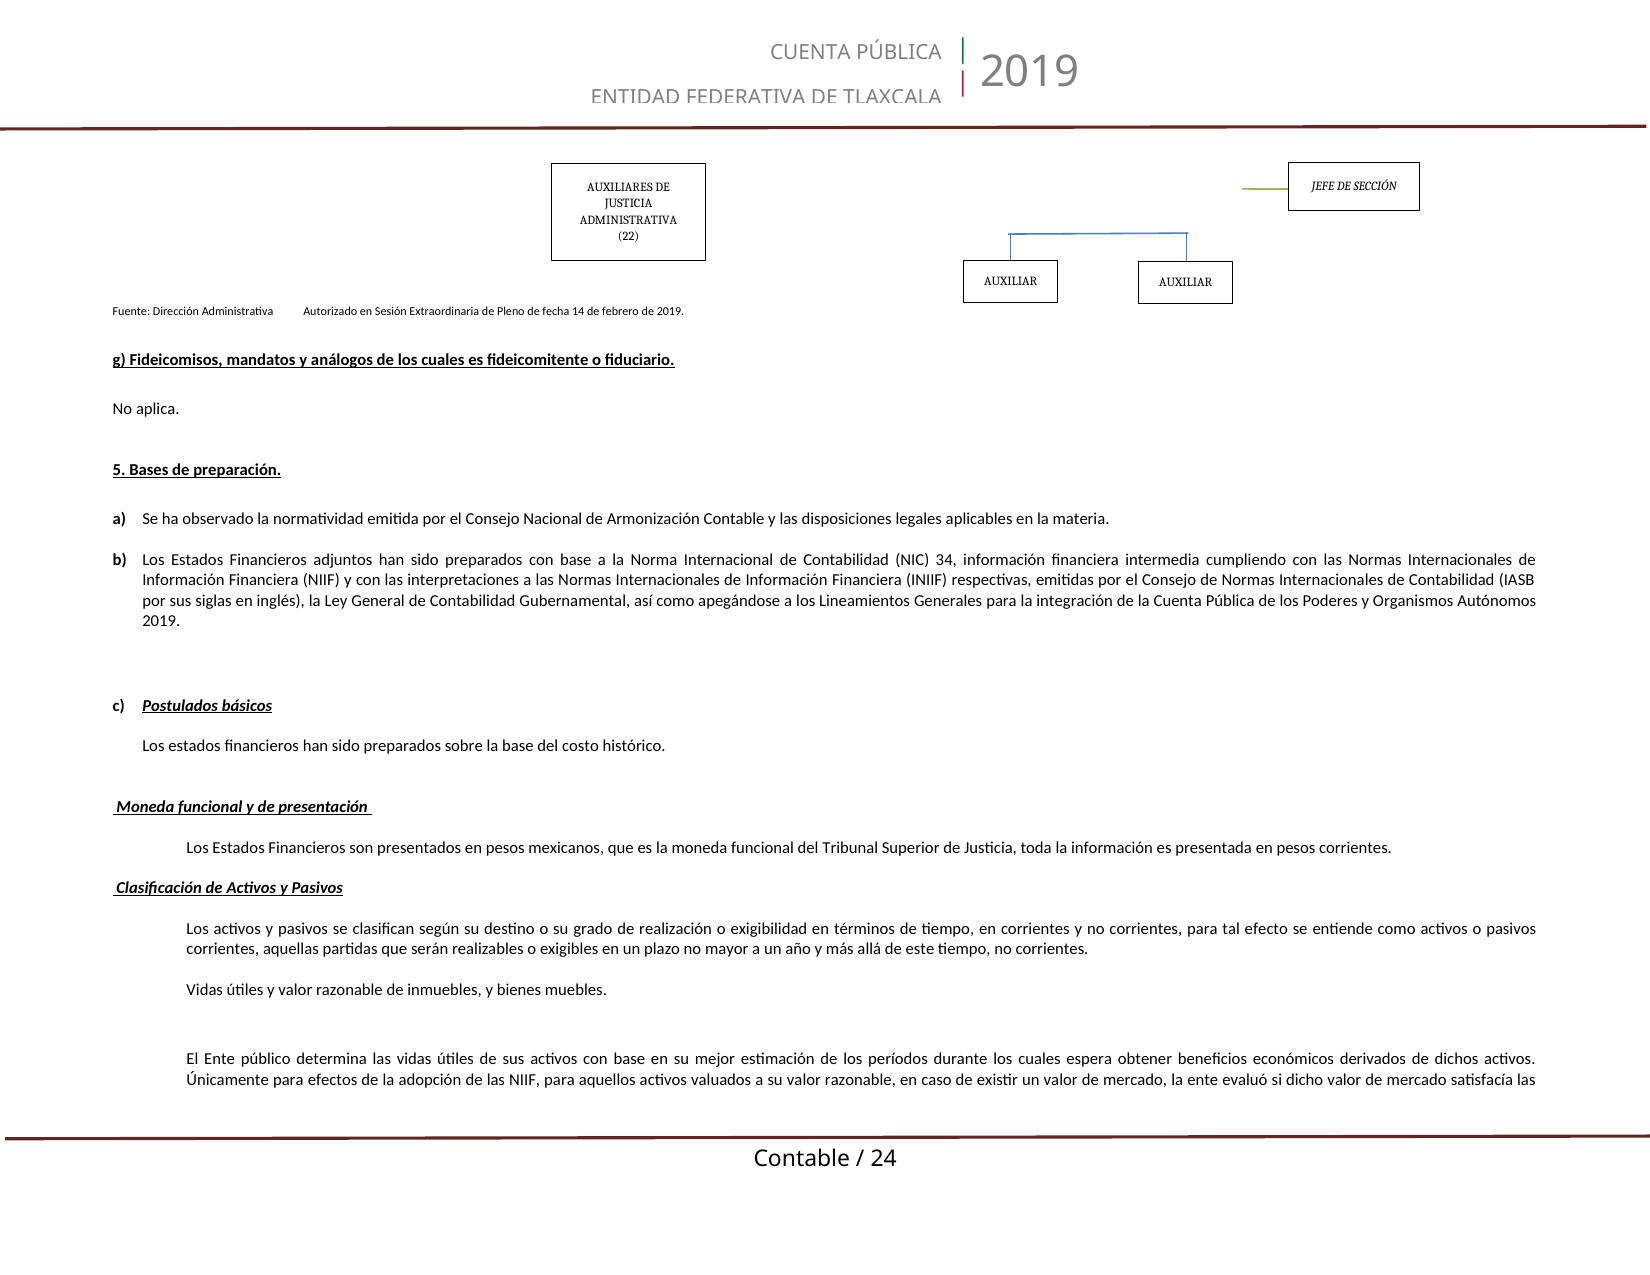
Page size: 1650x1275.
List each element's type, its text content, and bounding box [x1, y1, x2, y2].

list Se ha observado la normatividad emitida por el Consejo Nacional de Armonización Contable y las disposiciones legales aplicables en la materia. [112, 508, 1537, 529]
text No aplica. [112, 398, 1537, 419]
list Postulados básicos [112, 695, 1537, 715]
text Clasificación de Activos y Pasivos [112, 878, 1537, 898]
list Los Estados Financieros adjuntos han sido preparados con base a la Norma Internacional de Contabilidad (NIC) 34, información financiera intermedia cumpliendo con las Normas Internacionales de Información Financiera (NIIF) y con las interpretaciones a las Normas Internacionales de Información Financiera (INIIF) respectivas, emitidas por el Consejo de Normas Internacionales de Contabilidad (IASB por sus siglas en inglés), la Ley General de Contabilidad Gubernamental, así como apegándose a los Lineamientos Generales para la integración de la Cuenta Pública de los Poderes y Organismos Autónomos 2019. [112, 549, 1537, 630]
text g) Fideicomisos, mandatos y análogos de los cuales es fideicomitente o fiduciario. [112, 349, 1537, 370]
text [186, 1049, 1537, 1089]
text Fuente: Dirección Administrativa Autorizado en Sesión Extraordinaria de Pleno de fecha 14 de febrero de 2019. [112, 304, 1537, 329]
picture [956, 28, 974, 100]
text Los activos y pasivos se clasifican según su destino o su grado de realización o exigibilidad en términos de tiempo, en corrientes y no corrientes, para tal efecto se entiende como activos o pasivos corrientes, aquellas partidas que serán realizables o exigibles en un plazo no mayor a un año y más allá de este tiempo, no corrientes. [186, 918, 1537, 959]
text Moneda funcional y de presentación [112, 796, 1537, 817]
text Los estados financieros han sido preparados sobre la base del costo histórico. [142, 736, 1537, 756]
text 5. Bases de preparación. [112, 459, 1537, 480]
text Vidas útiles y valor razonable de inmuebles, y bienes muebles. [186, 979, 1537, 999]
text Los Estados Financieros son presentados en pesos mexicanos, que es la moneda funcional del Tribunal Superior de Justicia, toda la información es presentada en pesos corrientes. [186, 837, 1537, 857]
